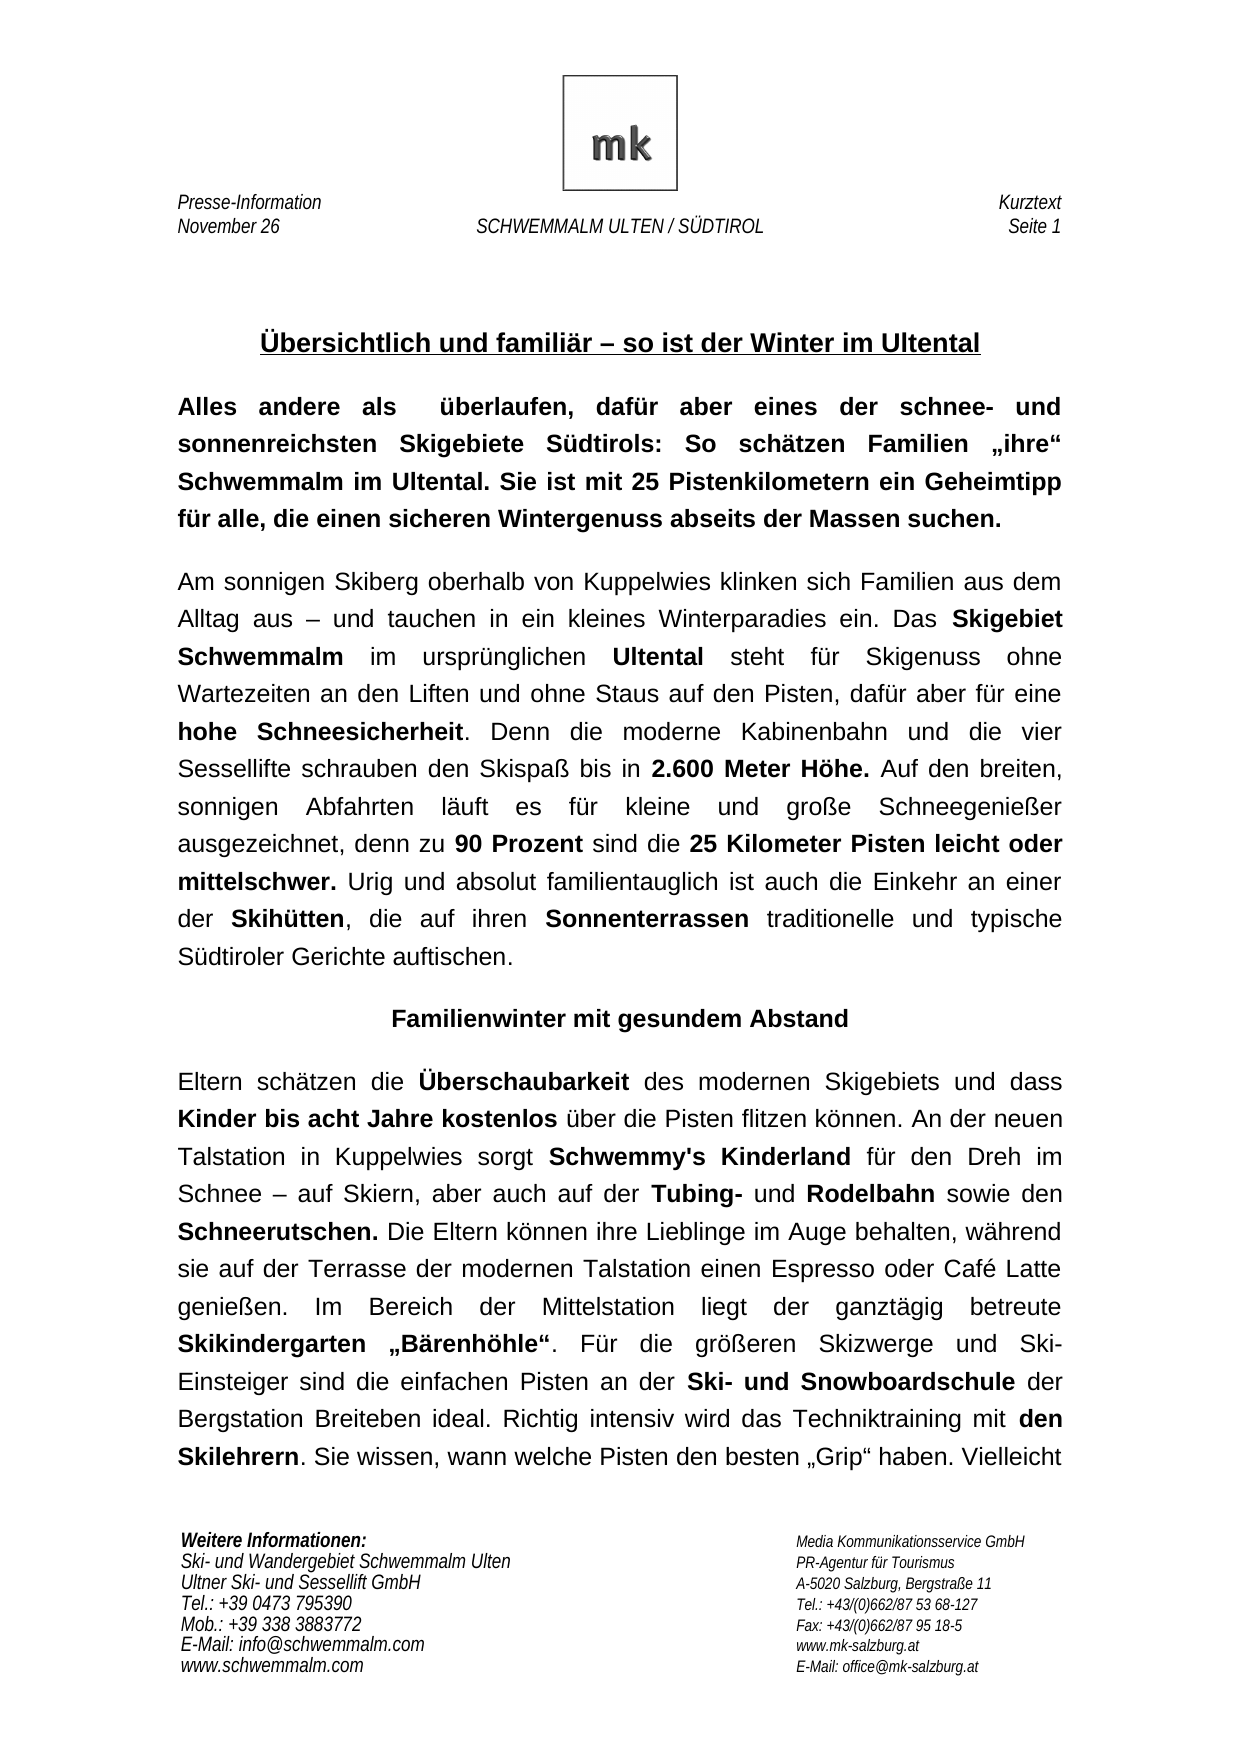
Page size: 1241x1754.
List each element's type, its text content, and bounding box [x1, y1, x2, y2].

text Alles andere als überlaufen, dafür aber eines der schnee- und sonnenreichsten Skigebiete Südtirols: So schätzen Familien „ihre“ Schwemmalm im Ultental. Sie ist mit 25 Pistenkilometern ein Geheimtipp für alle, die einen sicheren Wintergenuss abseits der Massen suchen. [177, 383, 1063, 533]
subtitle Übersichtlich und familiär – so ist der Winter im Ultental [177, 320, 1063, 358]
subtitle Familienwinter mit gesundem Abstand [177, 995, 1063, 1033]
picture [562, 75, 678, 191]
text Am sonnigen Skiberg oberhalb von Kuppelwies klinken sich Familien aus dem Alltag aus – und tauchen in ein kleines Winterparadies ein. Das Skigebiet Schwemmalm im ursprünglichen Ultental steht für Skigenuss ohne Wartezeiten an den Liften und ohne Staus auf den Pisten, dafür aber für eine hohe Schneesicherheit. Denn die moderne Kabinenbahn und die vier Sessellifte schrauben den Skispaß bis in 2.600 Meter Höhe. Auf den breiten, sonnigen Abfahrten läuft es für kleine und große Schneegenießer ausgezeichnet, denn zu 90 Prozent sind die 25 Kilometer Pisten leicht oder mittelschwer. Urig und absolut familientauglich ist auch die Einkehr an einer der Skihütten, die auf ihren Sonnenterrassen traditionelle und typische Südtiroler Gerichte auftischen. [177, 558, 1063, 970]
